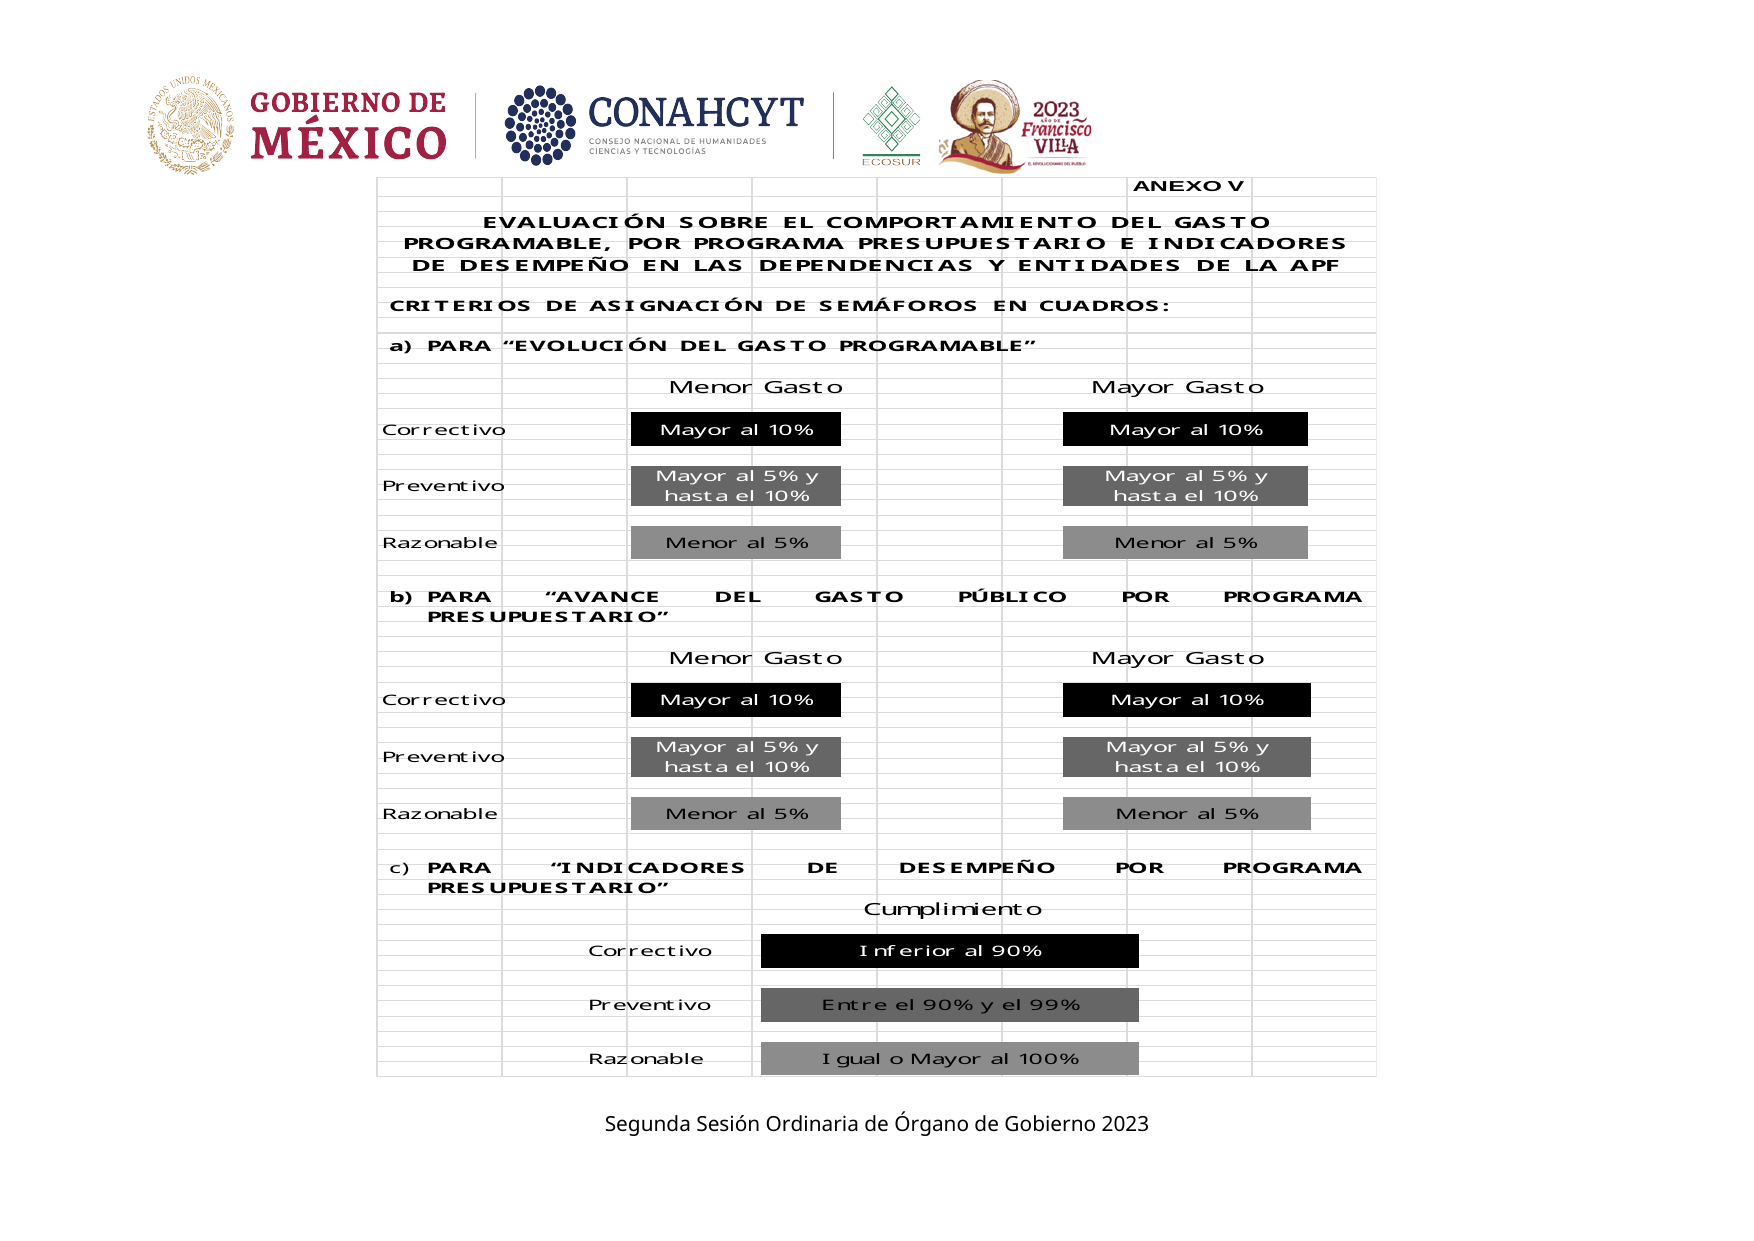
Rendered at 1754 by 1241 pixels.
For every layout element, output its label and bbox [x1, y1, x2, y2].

picture [938, 80, 1092, 174]
picture [147, 76, 921, 175]
